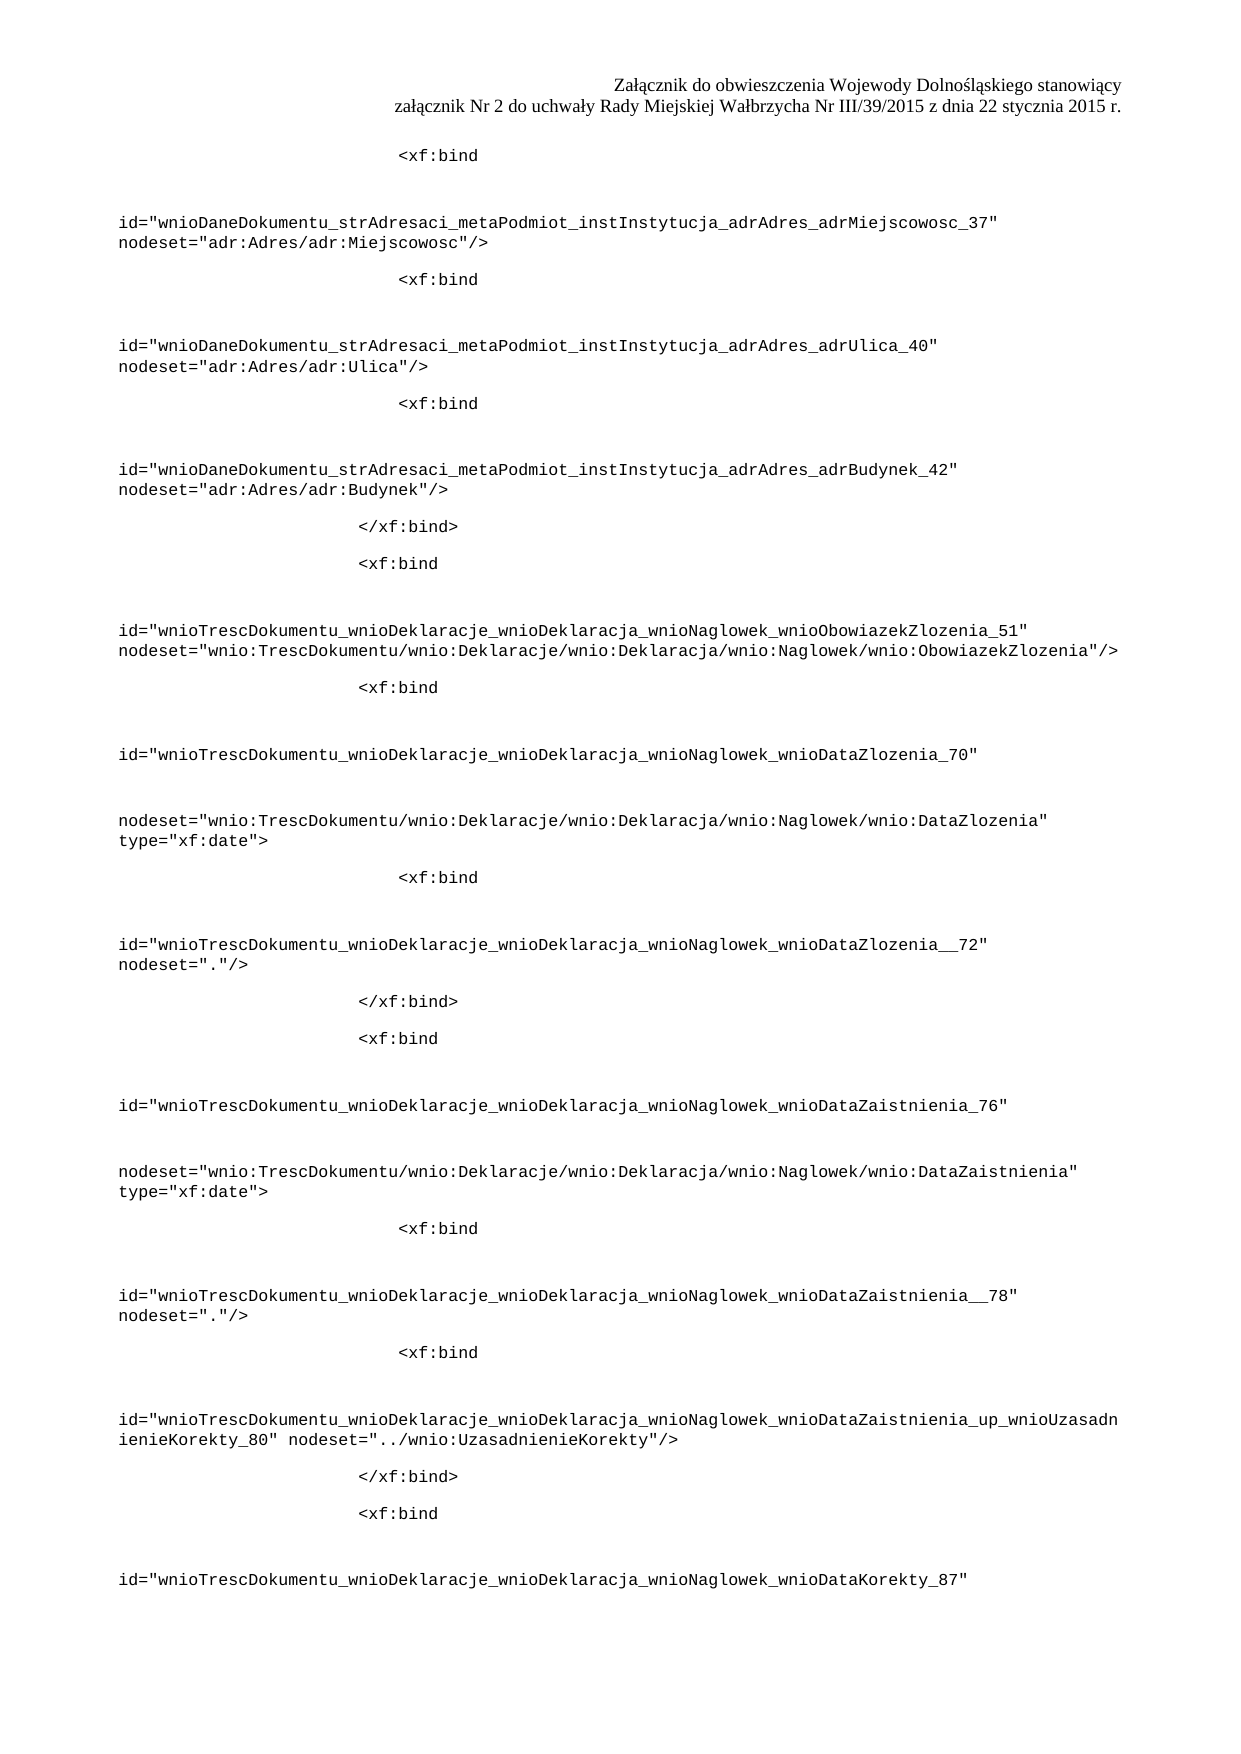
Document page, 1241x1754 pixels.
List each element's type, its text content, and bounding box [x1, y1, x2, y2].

text <xf:bind [118, 870, 1122, 889]
text </xf:bind> [118, 994, 1122, 1012]
text id="wnioDaneDokumentu_strAdresaci_metaPodmiot_instInstytucja_adrAdres_adrUlica_40" nodeset="adr:Adres/adr:Ulica"/> [118, 308, 1122, 377]
text <xf:bind [118, 271, 1122, 290]
text <xf:bind [118, 1221, 1122, 1240]
text <xf:bind [118, 1344, 1122, 1363]
text <xf:bind [118, 556, 1122, 575]
text </xf:bind> [118, 1468, 1122, 1487]
text nodeset="wnio:TrescDokumentu/wnio:Deklaracje/wnio:Deklaracja/wnio:Naglowek/wnio:DataZlozenia" type="xf:date"> [118, 783, 1122, 852]
text <xf:bind [118, 680, 1122, 698]
text nodeset="wnio:TrescDokumentu/wnio:Deklaracje/wnio:Deklaracja/wnio:Naglowek/wnio:DataZaistnienia" type="xf:date"> [118, 1134, 1122, 1203]
text </xf:bind> [118, 519, 1122, 538]
text <xf:bind [118, 1031, 1122, 1049]
text id="wnioTrescDokumentu_wnioDeklaracje_wnioDeklaracja_wnioNaglowek_wnioDataZlozenia_70" [118, 717, 1122, 765]
text <xf:bind [118, 1505, 1122, 1524]
text id="wnioTrescDokumentu_wnioDeklaracje_wnioDeklaracja_wnioNaglowek_wnioObowiazekZlozenia_51" nodeset="wnio:TrescDokumentu/wnio:Deklaracje/wnio:Deklaracja/wnio:Naglowek/wnio:ObowiazekZlozenia"/> [118, 593, 1122, 662]
text id="wnioTrescDokumentu_wnioDeklaracje_wnioDeklaracja_wnioNaglowek_wnioDataZaistnienia__78" nodeset="."/> [118, 1258, 1122, 1326]
text id="wnioDaneDokumentu_strAdresaci_metaPodmiot_instInstytucja_adrAdres_adrBudynek_42" nodeset="adr:Adres/adr:Budynek"/> [118, 432, 1122, 501]
text id="wnioDaneDokumentu_strAdresaci_metaPodmiot_instInstytucja_adrAdres_adrMiejscowosc_37" nodeset="adr:Adres/adr:Miejscowosc"/> [118, 185, 1122, 253]
text <xf:bind [118, 395, 1122, 414]
text id="wnioTrescDokumentu_wnioDeklaracje_wnioDeklaracja_wnioNaglowek_wnioDataZaistnienia_76" [118, 1068, 1122, 1116]
text <xf:bind [118, 148, 1122, 167]
text id="wnioTrescDokumentu_wnioDeklaracje_wnioDeklaracja_wnioNaglowek_wnioDataKorekty_87" [118, 1542, 1122, 1591]
text id="wnioTrescDokumentu_wnioDeklaracje_wnioDeklaracja_wnioNaglowek_wnioDataZaistnienia_up_wnioUzasadnienieKorekty_80" nodeset="../wnio:UzasadnienieKorekty"/> [118, 1382, 1122, 1450]
text id="wnioTrescDokumentu_wnioDeklaracje_wnioDeklaracja_wnioNaglowek_wnioDataZlozenia__72" nodeset="."/> [118, 907, 1122, 976]
